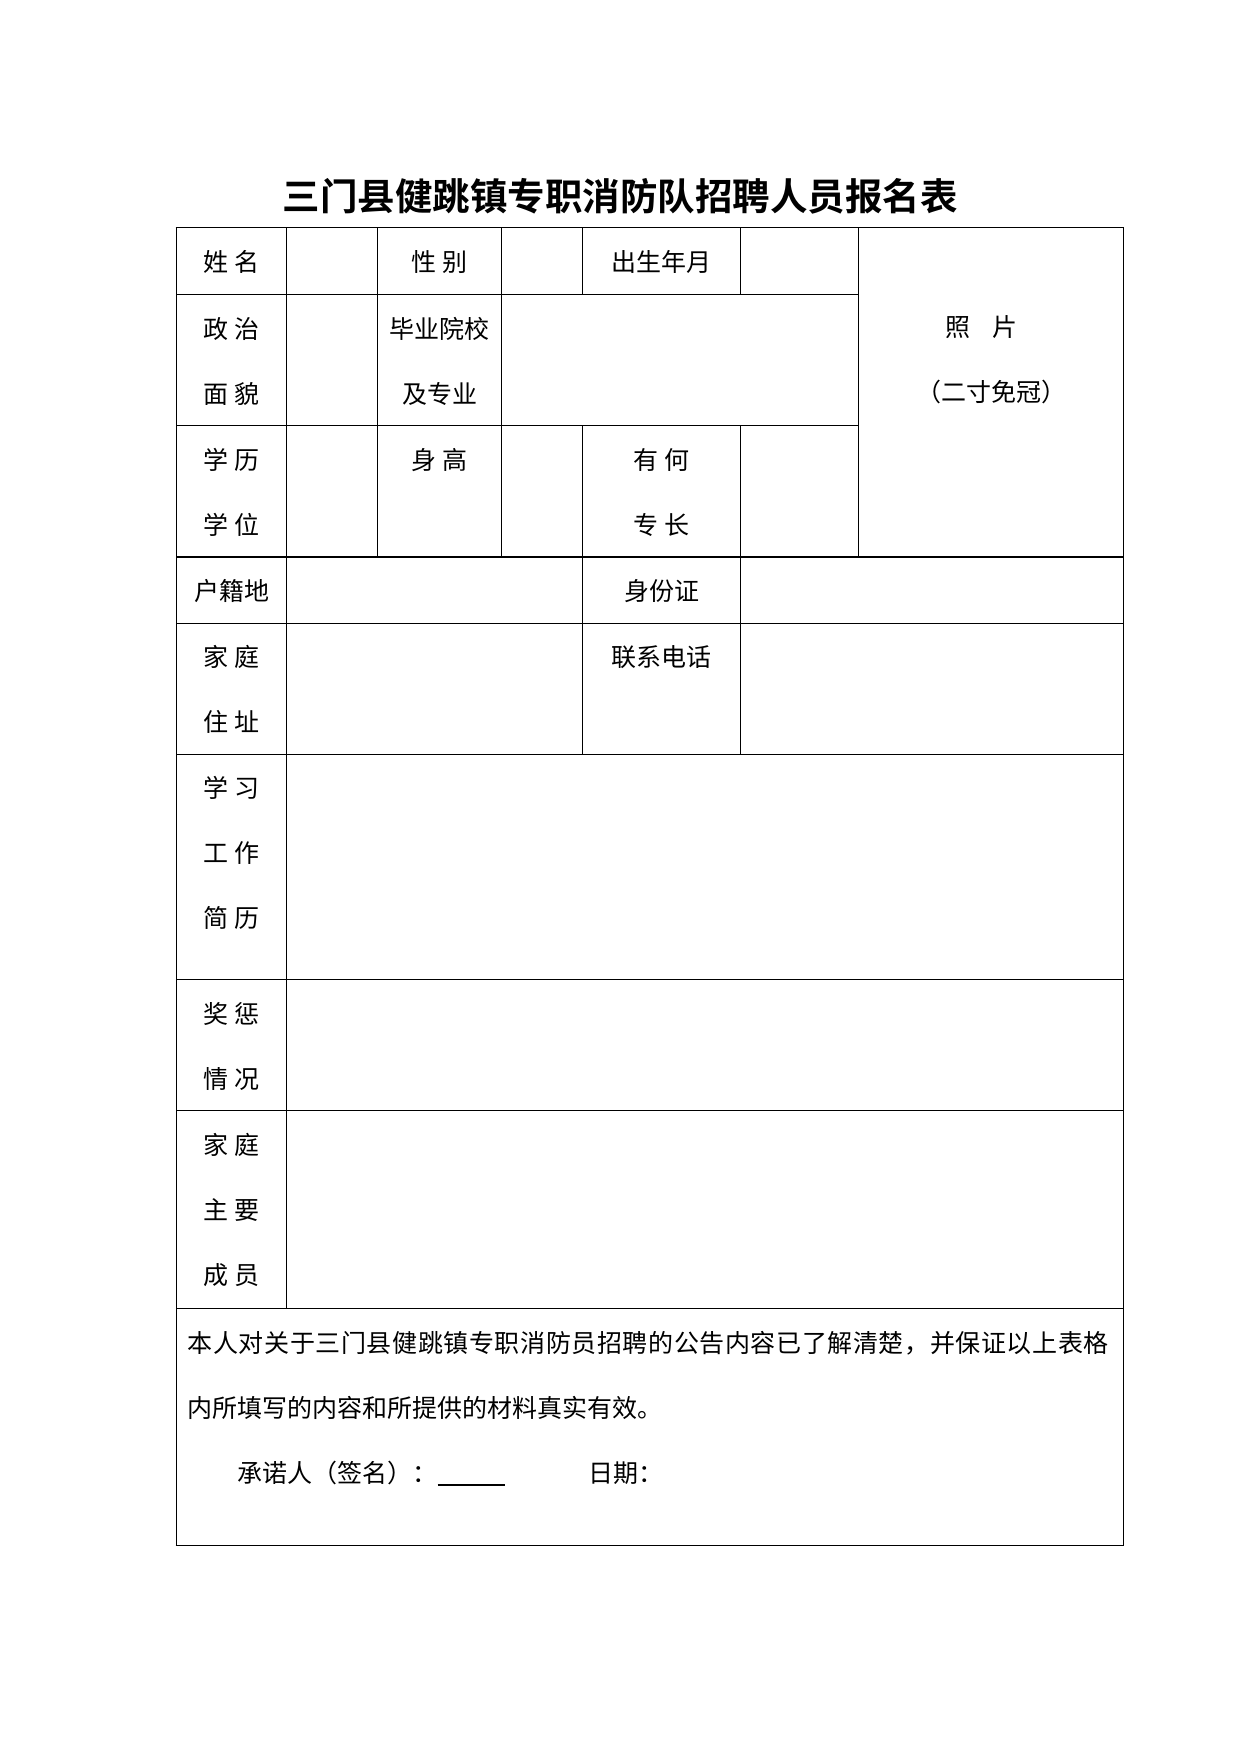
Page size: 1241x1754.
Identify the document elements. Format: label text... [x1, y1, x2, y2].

table_cell [287, 295, 377, 425]
table_header [741, 228, 858, 294]
table_cell 有 何 专 长 [583, 426, 740, 556]
table_header [502, 228, 582, 294]
table_cell 学 习 工 作 简 历 [177, 755, 286, 979]
table_header 性 别 [378, 228, 501, 294]
table_cell [741, 624, 1123, 753]
table_cell [502, 426, 582, 556]
table_cell [741, 558, 1123, 622]
table_cell 联系电话 [583, 624, 740, 753]
table_cell 奖 惩 情 况 [177, 980, 286, 1110]
table_cell [502, 295, 858, 425]
table_cell 学 历 学 位 [177, 426, 286, 556]
table_cell 户籍地 [177, 558, 286, 622]
table_cell 政 治 面 貌 [177, 295, 286, 425]
table_cell 身份证 [583, 558, 740, 622]
table_cell [287, 1111, 1123, 1308]
text 三门县健跳镇专职消防队招聘人员报名表 [187, 162, 1053, 227]
table_cell 家 庭 主 要 成 员 [177, 1111, 286, 1308]
table_cell 毕业院校及专业 [378, 295, 501, 425]
table_cell [741, 426, 858, 556]
table_cell 本人对关于三门县健跳镇专职消防员招聘的公告内容已了解清楚，并保证以上表格内所填写的内容和所提供的材料真实有效。 承诺人（签名）： 日期： [177, 1309, 1123, 1545]
table_cell [287, 624, 582, 753]
table_header 照 片 （二寸免冠） [859, 228, 1123, 556]
table_cell [287, 558, 582, 622]
table_cell [287, 426, 377, 556]
table_header [287, 228, 377, 294]
table_header 姓 名 [177, 228, 286, 294]
table_cell [287, 980, 1123, 1110]
table_cell 身 高 [378, 426, 501, 556]
table_cell 家 庭 住 址 [177, 624, 286, 753]
table_header 出生年月 [583, 228, 740, 294]
table_cell [287, 755, 1123, 979]
